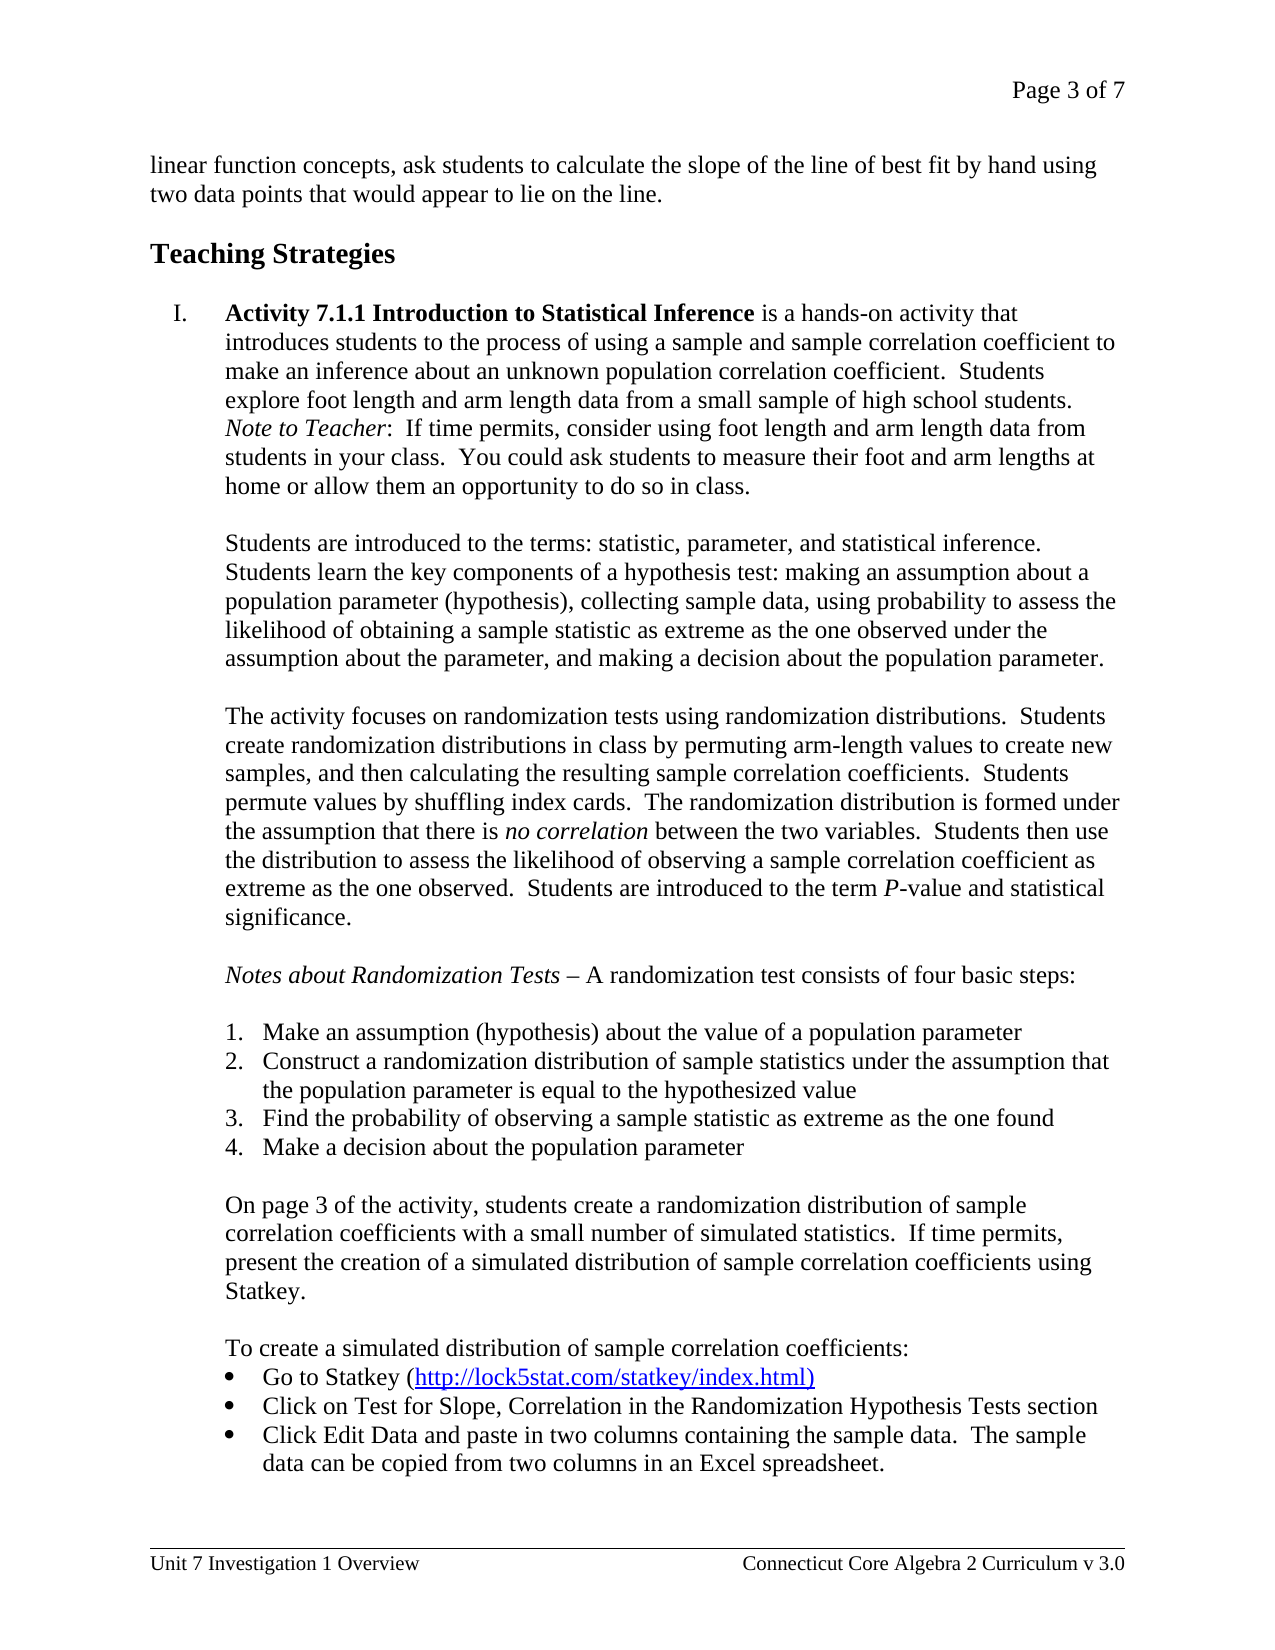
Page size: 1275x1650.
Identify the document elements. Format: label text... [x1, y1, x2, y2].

list To create a simulated distribution of sample correlation coefficients: [225, 1333, 1125, 1362]
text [150, 150, 1125, 207]
text Teaching Strategies [150, 236, 1125, 270]
list Find the probability of observing a sample statistic as extreme as the one found [225, 1103, 1125, 1132]
list On page 3 of the activity, students create a randomization distribution of sample correlation coefficients with a small number of simulated statistics. If time permits, present the creation of a simulated distribution of sample correlation coefficients using Statkey. [225, 1190, 1125, 1305]
list Click Edit Data and paste in two columns containing the sample data. The sample data can be copied from two columns in an Excel spreadsheet. [225, 1420, 1125, 1477]
list Students are introduced to the terms: statistic, parameter, and statistical inference. Students learn the key components of a hypothesis test: making an assumption about a population parameter (hypothesis), collecting sample data, using probability to assess the likelihood of obtaining a sample statistic as extreme as the one observed under the assumption about the parameter, and making a decision about the population parameter. [225, 528, 1125, 672]
list Make an assumption (hypothesis) about the value of a population parameter [225, 1017, 1125, 1046]
list Activity 7.1.1 Introduction to Statistical Inference is a hands-on activity that introduces students to the process of using a sample and sample correlation coefficient to make an inference about an unknown population correlation coefficient. Students explore foot length and arm length data from a small sample of high school students. [187, 298, 1125, 413]
list Click on Test for Slope, Correlation in the Randomization Hypothesis Tests section [225, 1391, 1125, 1420]
list Construct a randomization distribution of sample statistics under the assumption that the population parameter is equal to the hypothesized value [225, 1046, 1125, 1103]
list Go to Statkey (http://lock5stat.com/statkey/index.html) [225, 1362, 1125, 1391]
list Make a decision about the population parameter [225, 1132, 1125, 1161]
list The activity focuses on randomization tests using randomization distributions. Students create randomization distributions in class by permuting arm-length values to create new samples, and then calculating the resulting sample correlation coefficients. Students permute values by shuffling index cards. The randomization distribution is formed under the assumption that there is no correlation between the two variables. Students then use the distribution to assess the likelihood of observing a sample correlation coefficient as extreme as the one observed. Students are introduced to the term P-value and statistical significance. [225, 701, 1125, 931]
text Notes about Randomization Tests – A randomization test consists of four basic steps: [150, 960, 1125, 988]
list Note to Teacher: If time permits, consider using foot length and arm length data from students in your class. You could ask students to measure their foot and arm lengths at home or allow them an opportunity to do so in class. [225, 413, 1125, 500]
